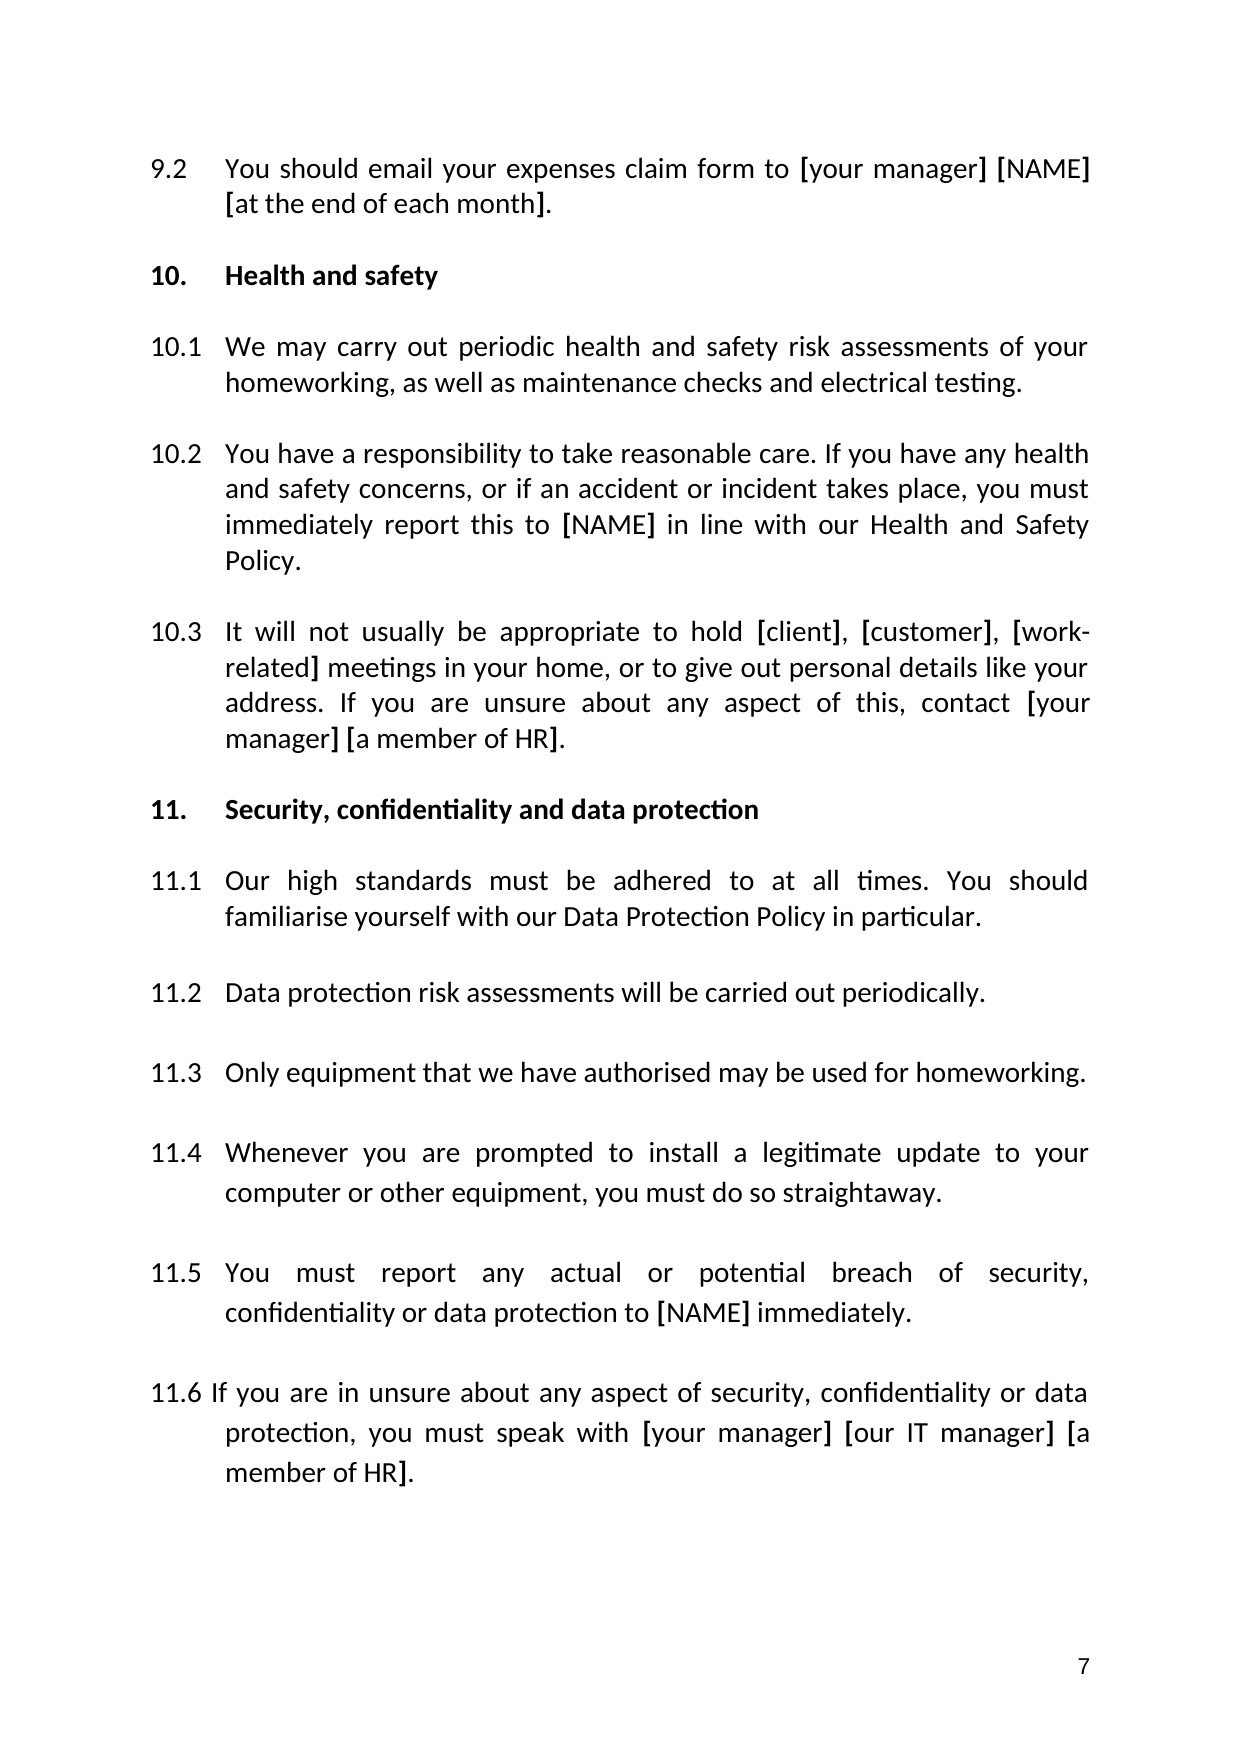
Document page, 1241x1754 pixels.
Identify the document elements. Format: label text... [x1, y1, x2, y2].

text 11.4 Whenever you are prompted to install a legitimate update to your computer or other equipment, you must do so straightaway. [150, 1129, 1090, 1209]
text 10. Health and safety [150, 257, 1090, 292]
text 10.1 We may carry out periodic health and safety risk assessments of your homeworking, as well as maintenance checks and electrical testing. [150, 328, 1090, 399]
text 9.2 You should email your expenses claim form to [your manager] [NAME] [at the end of each month]. [150, 150, 1090, 221]
text 11.2 Data protection risk assessments will be carried out periodically. [150, 969, 1090, 1009]
text 11.5 You must report any actual or potential breach of security, confidentiality or data protection to [NAME] immediately. [150, 1249, 1090, 1329]
text 10.3 It will not usually be appropriate to hold [client], [customer], [work-related] meetings in your home, or to give out personal details like your address. If you are unsure about any aspect of this, contact [your manager] [a member of HR]. [150, 613, 1090, 756]
text 11. Security, confidentiality and data protection [150, 791, 1090, 827]
text 11.6 If you are in unsure about any aspect of security, confidentiality or data protection, you must speak with [your manager] [our IT manager] [a member of HR]. [150, 1369, 1090, 1489]
text 11.3 Only equipment that we have authorised may be used for homeworking. [150, 1049, 1090, 1089]
text 11.1 Our high standards must be adhered to at all times. You should familiarise yourself with our Data Protection Policy in particular. [150, 862, 1090, 934]
text 10.2 You have a responsibility to take reasonable care. If you have any health and safety concerns, or if an accident or incident takes place, you must immediately report this to [NAME] in line with our Health and Safety Policy. [150, 435, 1090, 577]
